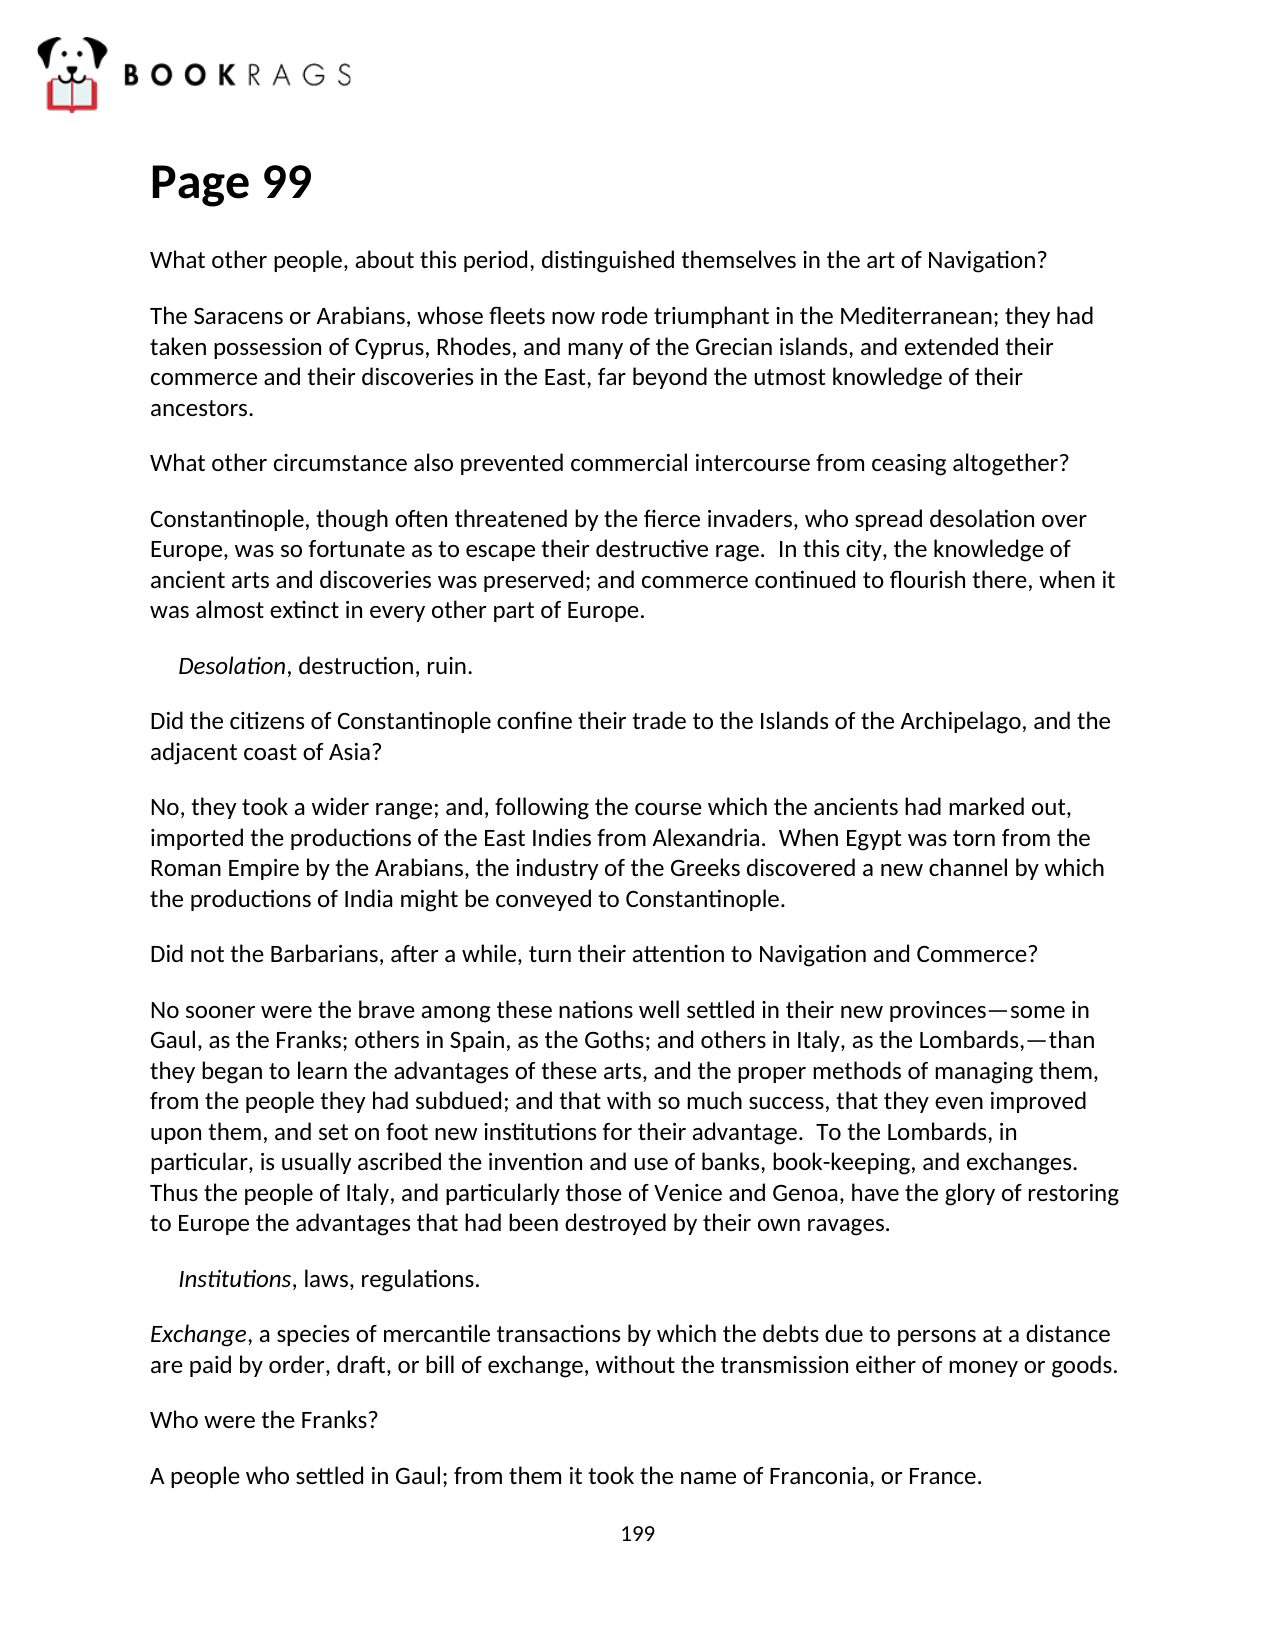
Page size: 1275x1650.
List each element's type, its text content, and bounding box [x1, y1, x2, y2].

text Page 99 [150, 150, 1125, 211]
text Exchange, a species of mercantile transactions by which the debts due to persons at a distance are paid by order, draft, or bill of exchange, without the transmission either of money or goods. [150, 1319, 1125, 1380]
text A people who settled in Gaul; from them it took the name of Franconia, or France. [150, 1460, 1125, 1491]
text No, they took a wider range; and, following the course which the ancients had marked out, imported the productions of the East Indies from Alexandria. When Egypt was torn from the Roman Empire by the Arabians, the industry of the Greeks discovered a new channel by which the productions of India might be conveyed to Constantinople. [150, 791, 1125, 913]
text No sooner were the brave among these nations well settled in their new provinces—­some in Gaul, as the Franks; others in Spain, as the Goths; and others in Italy, as the Lombards,—­than they began to learn the advantages of these arts, and the proper methods of managing them, from the people they had subdued; and that with so much success, that they even improved upon them, and set on foot new institutions for their advantage. To the Lombards, in particular, is usually ascribed the invention and use of banks, book-keeping, and exchanges. Thus the people of Italy, and particularly those of Venice and Genoa, have the glory of restoring to Europe the advantages that had been destroyed by their own ravages. [150, 994, 1125, 1238]
picture [37, 37, 351, 113]
text Did not the Barbarians, after a while, turn their attention to Navigation and Commerce? [150, 938, 1125, 969]
text The Saracens or Arabians, whose fleets now rode triumphant in the Mediterranean; they had taken possession of Cyprus, Rhodes, and many of the Grecian islands, and extended their commerce and their discoveries in the East, far beyond the utmost knowledge of their ancestors. [150, 300, 1125, 422]
text Desolation, destruction, ruin. [150, 650, 1125, 680]
text Did the citizens of Constantinople confine their trade to the Islands of the Archipelago, and the adjacent coast of Asia? [150, 705, 1125, 766]
text Institutions, laws, regulations. [150, 1263, 1125, 1294]
text Who were the Franks? [150, 1405, 1125, 1435]
text What other people, about this period, distinguished themselves in the art of Navigation? [150, 244, 1125, 275]
text Constantinople, though often threatened by the fierce invaders, who spread desolation over Europe, was so fortunate as to escape their destructive rage. In this city, the knowledge of ancient arts and discoveries was preserved; and commerce continued to flourish there, when it was almost extinct in every other part of Europe. [150, 503, 1125, 625]
text What other circumstance also prevented commercial intercourse from ceasing altogether? [150, 447, 1125, 478]
